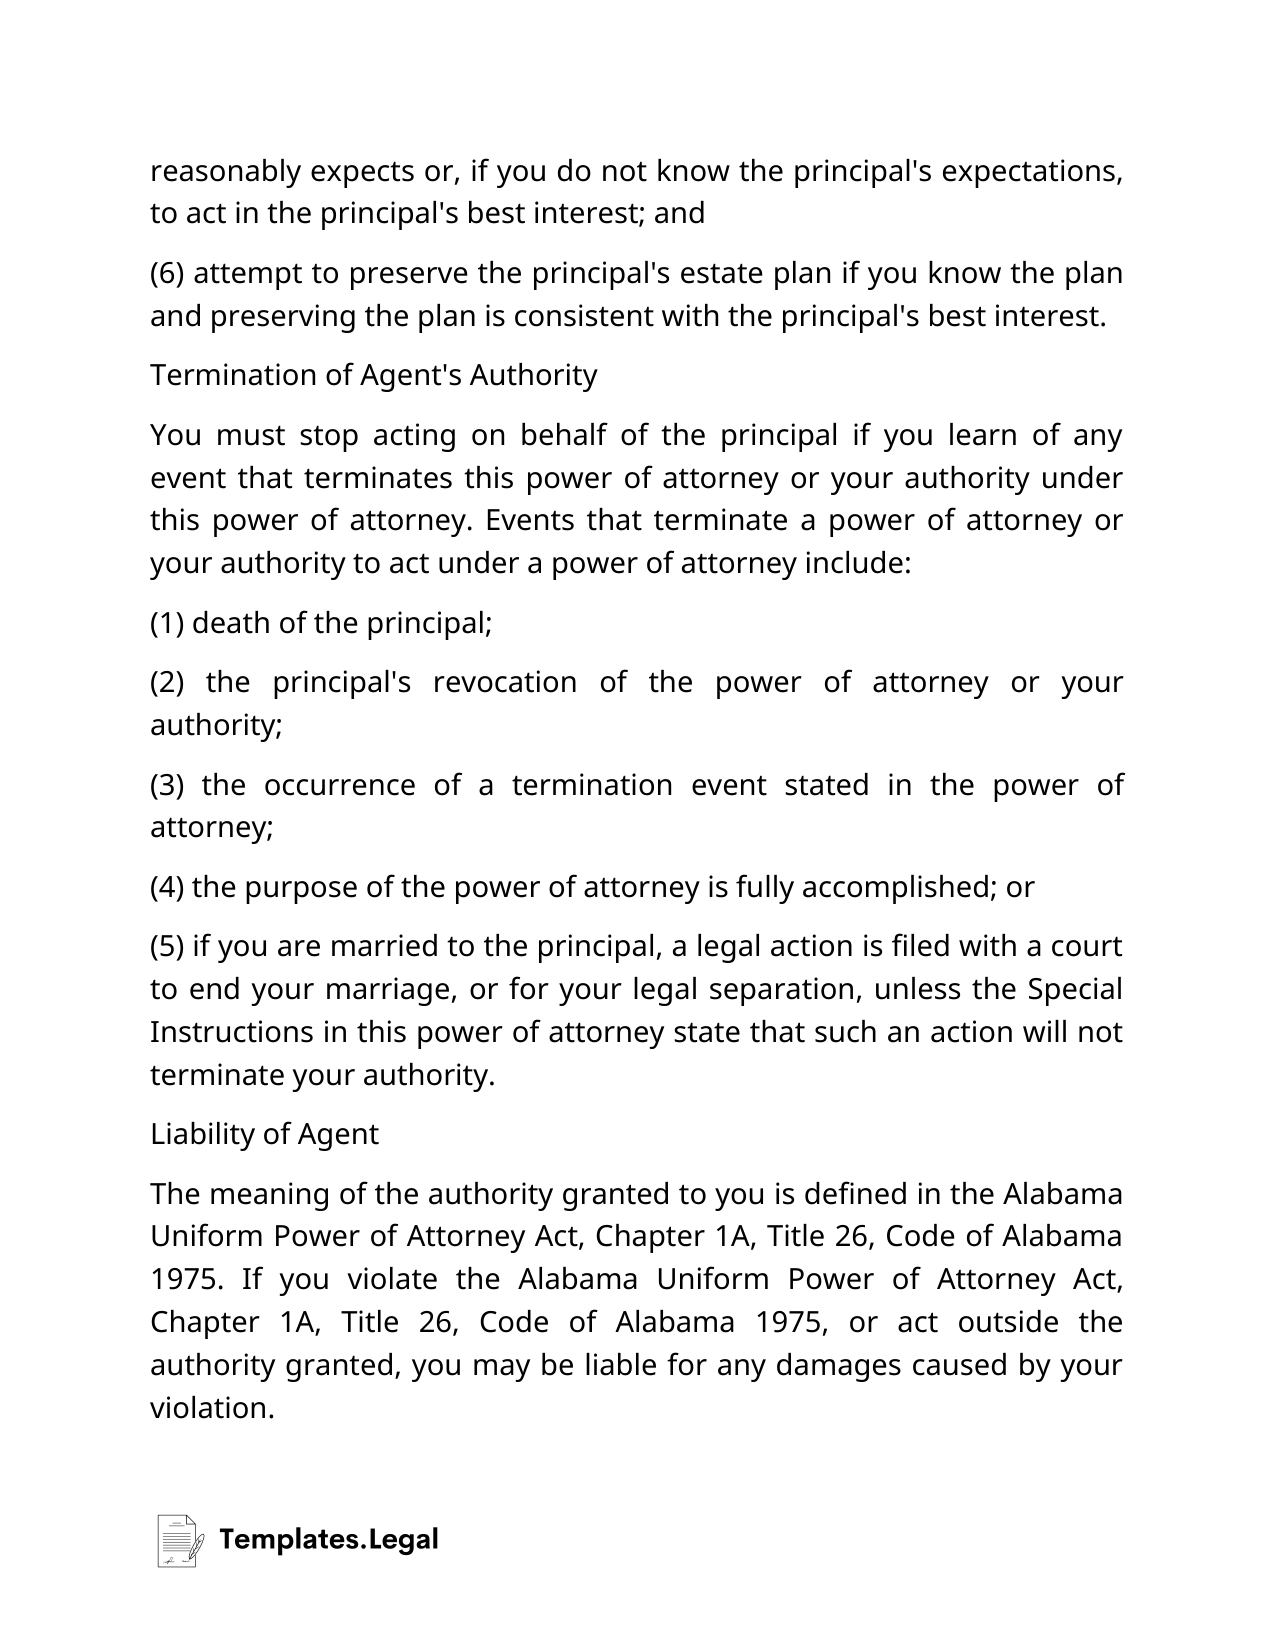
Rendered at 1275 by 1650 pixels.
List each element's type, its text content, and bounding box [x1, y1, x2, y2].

text Termination of Agent's Authority [150, 354, 1125, 394]
text (5) if you are married to the principal, a legal action is filed with a court to end your marriage, or for your legal separation, unless the Special Instructions in this power of attorney state that such an action will not terminate your authority. [150, 926, 1125, 1094]
text (1) death of the principal; [150, 602, 1125, 642]
text (3) the occurrence of a termination event stated in the power of attorney; [150, 764, 1125, 846]
text The meaning of the authority granted to you is defined in the Alabama Uniform Power of Attorney Act, Chapter 1A, Title 26, Code of Alabama 1975. If you violate the Alabama Uniform Power of Attorney Act, Chapter 1A, Title 26, Code of Alabama 1975, or act outside the authority granted, you may be liable for any damages caused by your violation. [150, 1173, 1125, 1427]
text Liability of Agent [150, 1113, 1125, 1153]
text (2) the principal's revocation of the power of attorney or your authority; [150, 661, 1125, 744]
text (4) the purpose of the power of attorney is fully accomplished; or [150, 866, 1125, 906]
text You must stop acting on behalf of the principal if you learn of any event that terminates this power of attorney or your authority under this power of attorney. Events that terminate a power of attorney or your authority to act under a power of attorney include: [150, 414, 1125, 582]
text (6) attempt to preserve the principal's estate plan if you know the plan and preserving the plan is consistent with the principal's best interest. [150, 252, 1125, 335]
picture [150, 1507, 445, 1575]
